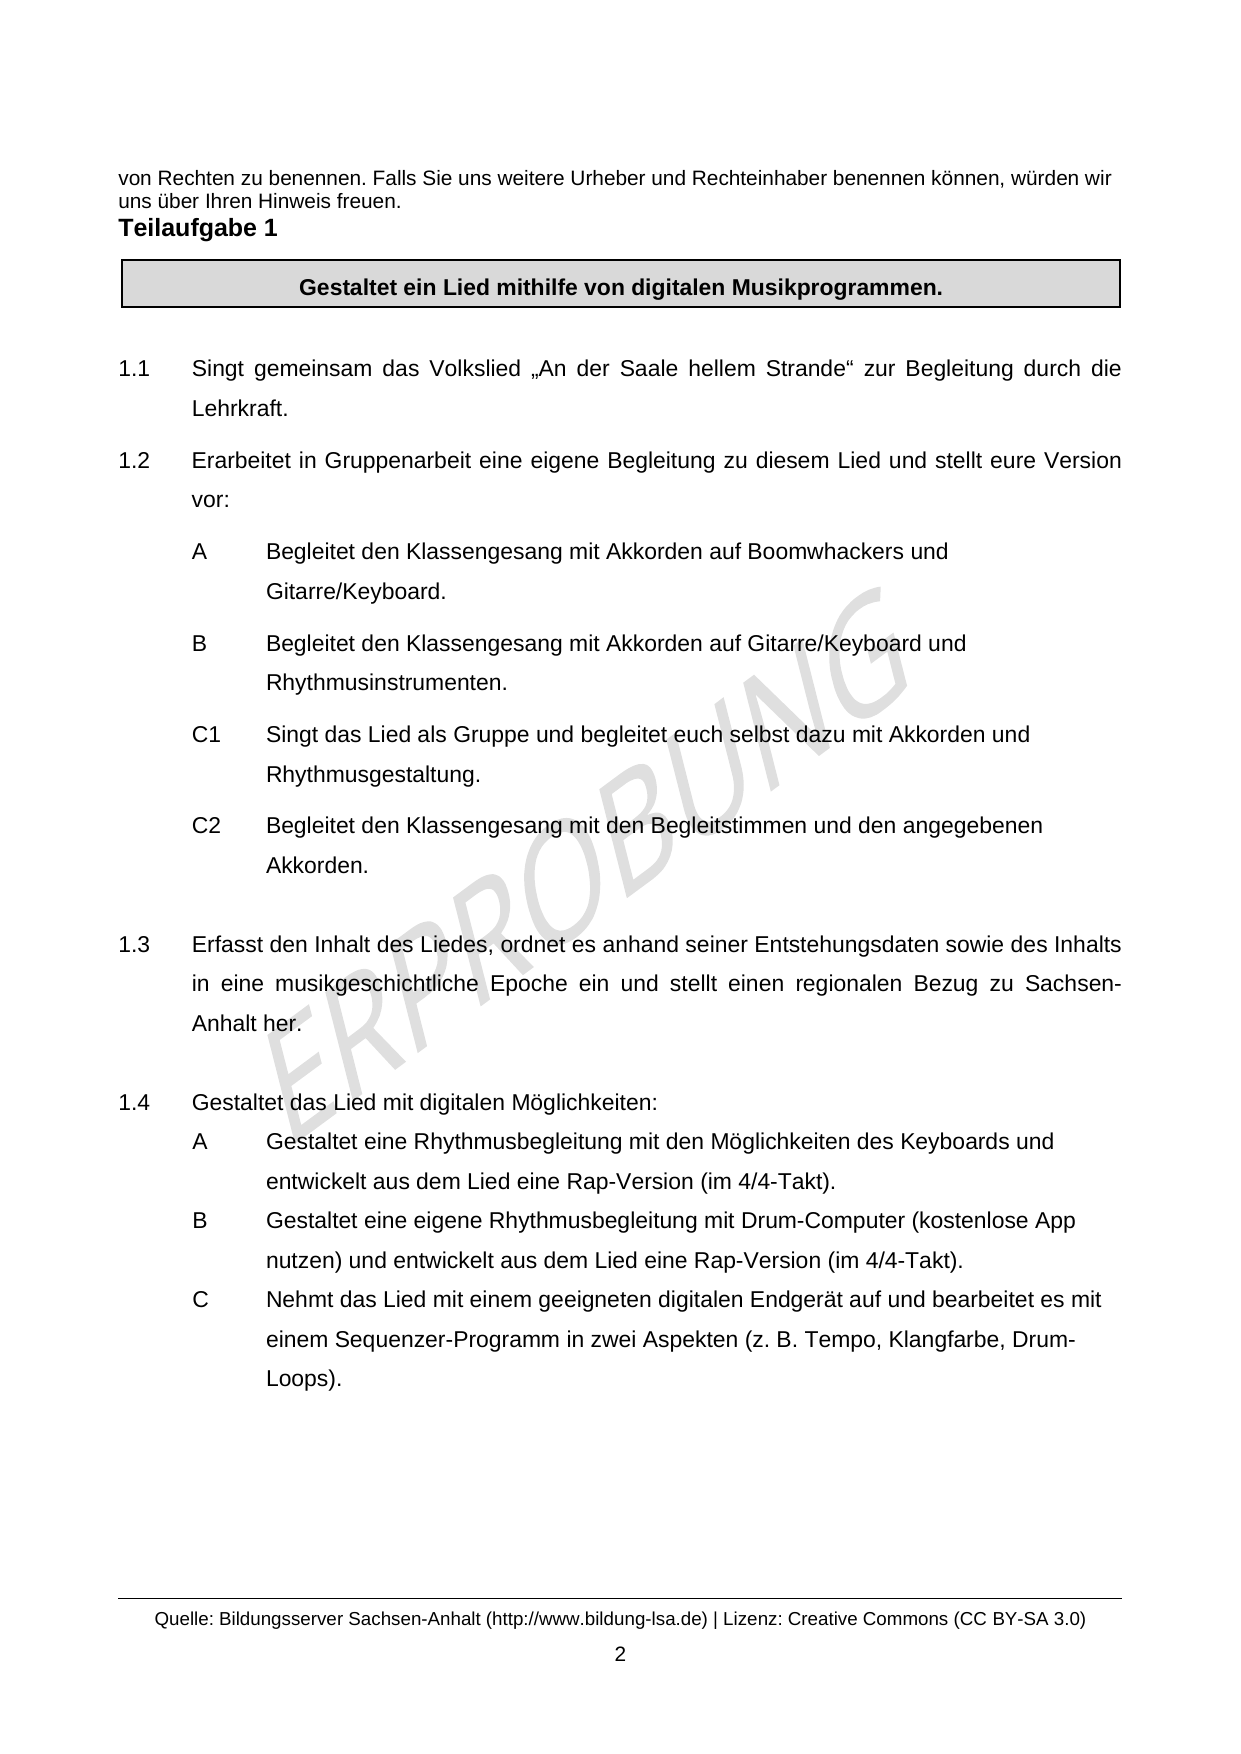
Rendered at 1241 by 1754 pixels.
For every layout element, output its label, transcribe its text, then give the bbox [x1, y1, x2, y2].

text C1 Singt das Lied als Gruppe und begleitet euch selbst dazu mit Akkorden und Rhythmusgestaltung. [192, 721, 1122, 787]
text Teilaufgabe 1 [118, 213, 1122, 242]
list Erarbeitet in Gruppenarbeit eine eigene Begleitung zu diesem Lied und stellt eure Version vor: [118, 447, 1122, 512]
text A Begleitet den Klassengesang mit Akkorden auf Boomwhackers und Gitarre/Keyboard. [192, 538, 1122, 604]
text B Gestaltet eine eigene Rhythmusbegleitung mit Drum-Computer (kostenlose App nutzen) und entwickelt aus dem Lied eine Rap-Version (im 4/4-Takt). [192, 1207, 1122, 1273]
text B Begleitet den Klassengesang mit Akkorden auf Gitarre/Keyboard und Rhythmusinstrumenten. [192, 629, 1122, 695]
text C Nehmt das Lied mit einem geeigneten digitalen Endgerät auf und bearbeitet es mit einem Sequenzer-Programm in zwei Aspekten (z. B. Tempo, Klangfarbe, Drum-Loops). [192, 1286, 1122, 1392]
list Erfasst den Inhalt des Liedes, ordnet es anhand seiner Entstehungsdaten sowie des Inhalts in eine musikgeschichtliche Epoche ein und stellt einen regionalen Bezug zu Sachsen-Anhalt her. [118, 931, 1122, 1036]
list Gestaltet das Lied mit digitalen Möglichkeiten: [118, 1089, 1122, 1115]
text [118, 165, 1122, 213]
text A Gestaltet eine Rhythmusbegleitung mit den Möglichkeiten des Keyboards und entwickelt aus dem Lied eine Rap-Version (im 4/4-Takt). [192, 1128, 1122, 1194]
list Singt gemeinsam das Volkslied „An der Saale hellem Strande“ zur Begleitung durch die Lehrkraft. [118, 355, 1122, 421]
text C2 Begleitet den Klassengesang mit den Begleitstimmen und den angegebenen Akkorden. [192, 812, 1122, 878]
